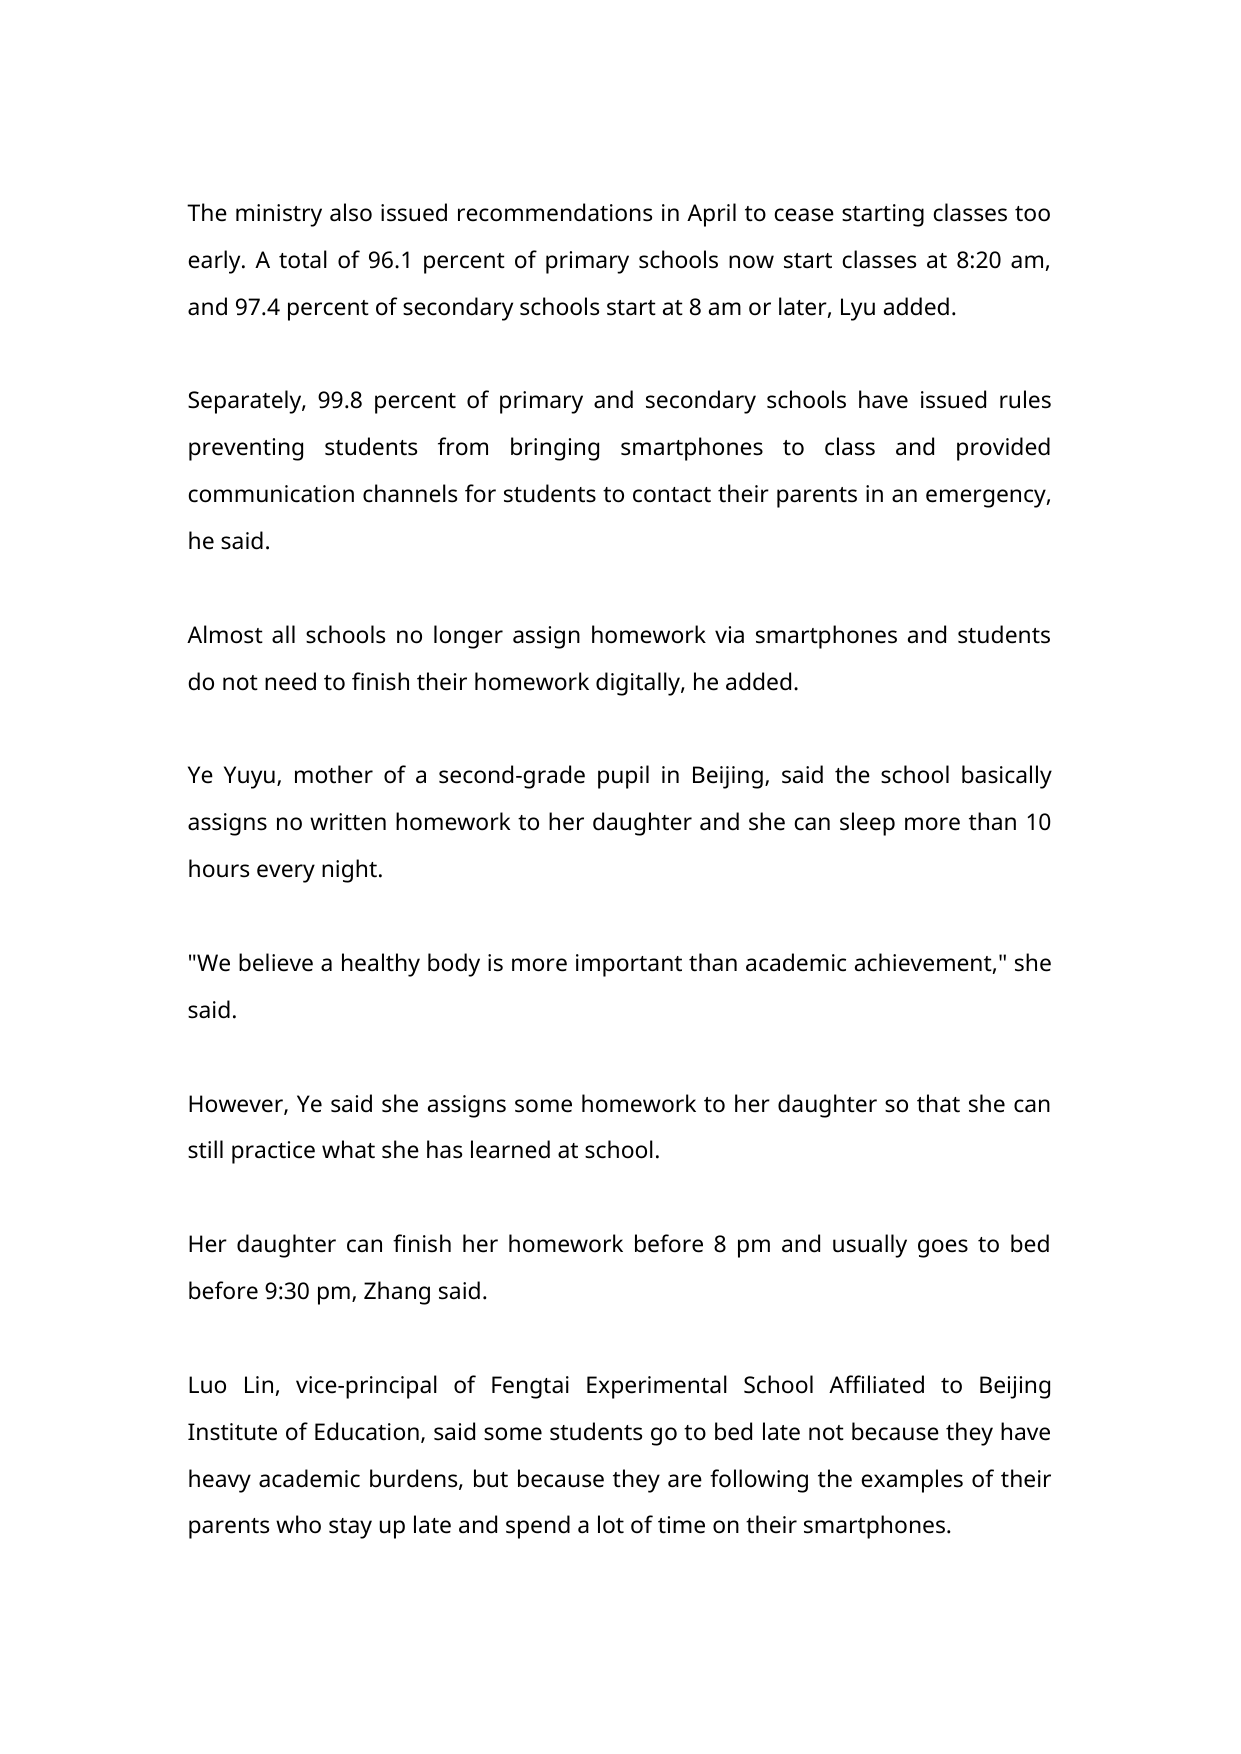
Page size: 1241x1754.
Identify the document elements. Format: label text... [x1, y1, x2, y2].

text However, Ye said she assigns some homework to her daughter so that she can still practice what she has learned at school. [187, 1087, 1053, 1166]
text The ministry also issued recommendations in April to cease starting classes too early. A total of 96.1 percent of primary schools now start classes at 8:20 am, and 97.4 percent of secondary schools start at 8 am or later, Lyu added. [187, 197, 1053, 322]
text Almost all schools no longer assign homework via smartphones and students do not need to finish their homework digitally, he added. [187, 619, 1053, 697]
text Her daughter can finish her homework before 8 pm and usually goes to bed before 9:30 pm, Zhang said. [187, 1228, 1053, 1306]
text "We believe a healthy body is more important than academic achievement," she said. [187, 947, 1053, 1025]
text Luo Lin, vice-principal of Fengtai Experimental School Affiliated to Beijing Institute of Education, said some students go to bed late not because they have heavy academic burdens, but because they are following the examples of their parents who stay up late and spend a lot of time on their smartphones. [187, 1369, 1053, 1541]
text Separately, 99.8 percent of primary and secondary schools have issued rules preventing students from bringing smartphones to class and provided communication channels for students to contact their parents in an emergency, he said. [187, 384, 1053, 556]
text Ye Yuyu, mother of a second-grade pupil in Beijing, said the school basically assigns no written homework to her daughter and she can sleep more than 10 hours every night. [187, 759, 1053, 884]
